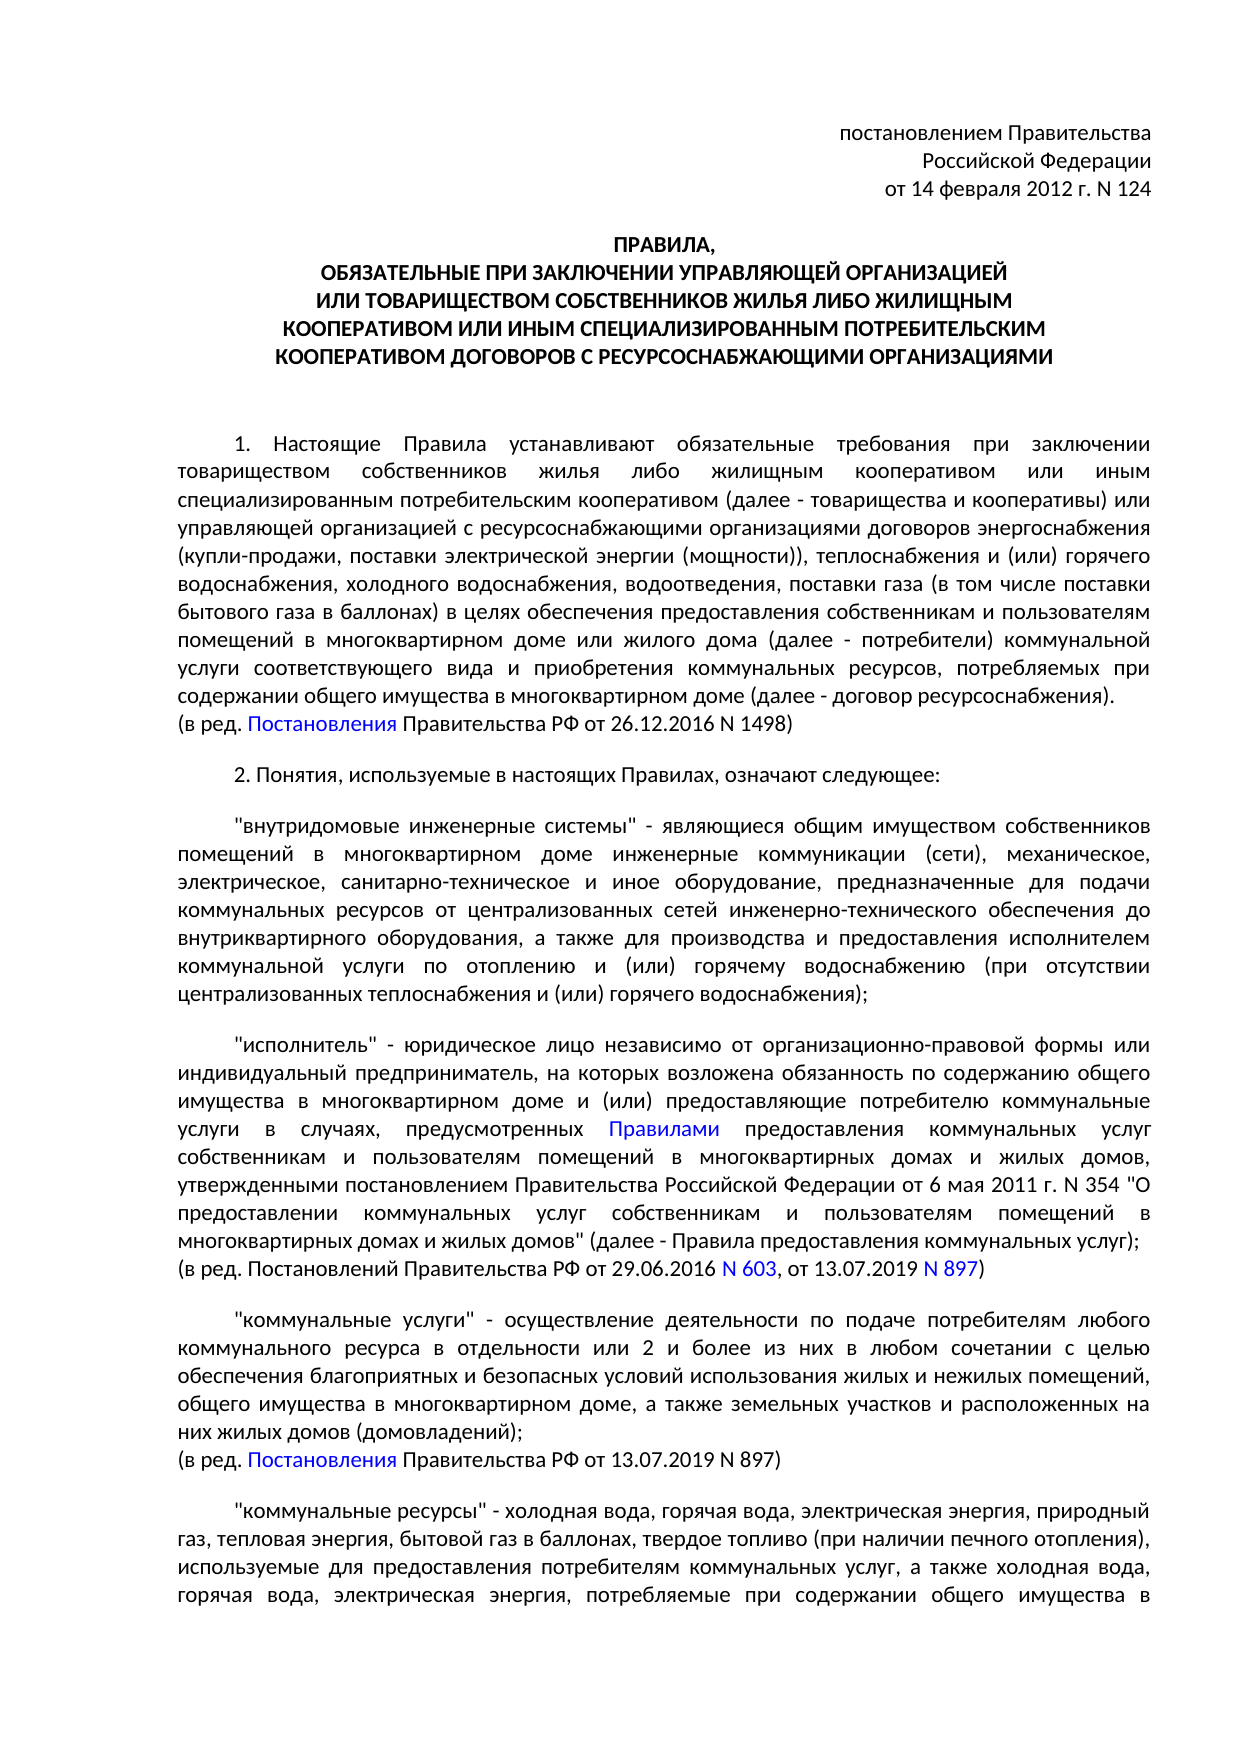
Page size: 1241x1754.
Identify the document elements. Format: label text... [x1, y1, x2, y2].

title ПРАВИЛА, [177, 230, 1152, 258]
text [177, 1496, 1152, 1608]
text Российской Федерации [177, 146, 1152, 174]
text "внутридомовые инженерные системы" - являющиеся общим имуществом собственников помещений в многоквартирном доме инженерные коммуникации (сети), механическое, электрическое, санитарно-техническое и иное оборудование, предназначенные для подачи коммунальных ресурсов от централизованных сетей инженерно-технического обеспечения до внутриквартирного оборудования, а также для производства и предоставления исполнителем коммунальной услуги по отоплению и (или) горячему водоснабжению (при отсутствии централизованных теплоснабжения и (или) горячего водоснабжения); [177, 811, 1152, 1007]
title ОБЯЗАТЕЛЬНЫЕ ПРИ ЗАКЛЮЧЕНИИ УПРАВЛЯЮЩЕЙ ОРГАНИЗАЦИЕЙ [177, 258, 1152, 286]
text 2. Понятия, используемые в настоящих Правилах, означают следующее: [177, 760, 1152, 788]
text постановлением Правительства [177, 118, 1152, 146]
text от 14 февраля 2012 г. N 124 [177, 174, 1152, 202]
text (в ред. Постановлений Правительства РФ от 29.06.2016 N 603, от 13.07.2019 N 897) [177, 1254, 1152, 1282]
text (в ред. Постановления Правительства РФ от 13.07.2019 N 897) [177, 1445, 1152, 1473]
text "коммунальные услуги" - осуществление деятельности по подаче потребителям любого коммунального ресурса в отдельности или 2 и более из них в любом сочетании с целью обеспечения благоприятных и безопасных условий использования жилых и нежилых помещений, общего имущества в многоквартирном доме, а также земельных участков и расположенных на них жилых домов (домовладений); [177, 1305, 1152, 1445]
title КООПЕРАТИВОМ ДОГОВОРОВ С РЕСУРСОСНАБЖАЮЩИМИ ОРГАНИЗАЦИЯМИ [177, 342, 1152, 370]
text 1. Настоящие Правила устанавливают обязательные требования при заключении товариществом собственников жилья либо жилищным кооперативом или иным специализированным потребительским кооперативом (далее - товарищества и кооперативы) или управляющей организацией с ресурсоснабжающими организациями договоров энергоснабжения (купли-продажи, поставки электрической энергии (мощности)), теплоснабжения и (или) горячего водоснабжения, холодного водоснабжения, водоотведения, поставки газа (в том числе поставки бытового газа в баллонах) в целях обеспечения предоставления собственникам и пользователям помещений в многоквартирном доме или жилого дома (далее - потребители) коммунальной услуги соответствующего вида и приобретения коммунальных ресурсов, потребляемых при содержании общего имущества в многоквартирном доме (далее - договор ресурсоснабжения). [177, 429, 1152, 709]
text "исполнитель" - юридическое лицо независимо от организационно-правовой формы или индивидуальный предприниматель, на которых возложена обязанность по содержанию общего имущества в многоквартирном доме и (или) предоставляющие потребителю коммунальные услуги в случаях, предусмотренных Правилами предоставления коммунальных услуг собственникам и пользователям помещений в многоквартирных домах и жилых домов, утвержденными постановлением Правительства Российской Федерации от 6 мая 2011 г. N 354 "О предоставлении коммунальных услуг собственникам и пользователям помещений в многоквартирных домах и жилых домов" (далее - Правила предоставления коммунальных услуг); [177, 1030, 1152, 1254]
title ИЛИ ТОВАРИЩЕСТВОМ СОБСТВЕННИКОВ ЖИЛЬЯ ЛИБО ЖИЛИЩНЫМ [177, 286, 1152, 314]
title КООПЕРАТИВОМ ИЛИ ИНЫМ СПЕЦИАЛИЗИРОВАННЫМ ПОТРЕБИТЕЛЬСКИМ [177, 314, 1152, 342]
text (в ред. Постановления Правительства РФ от 26.12.2016 N 1498) [177, 709, 1152, 737]
